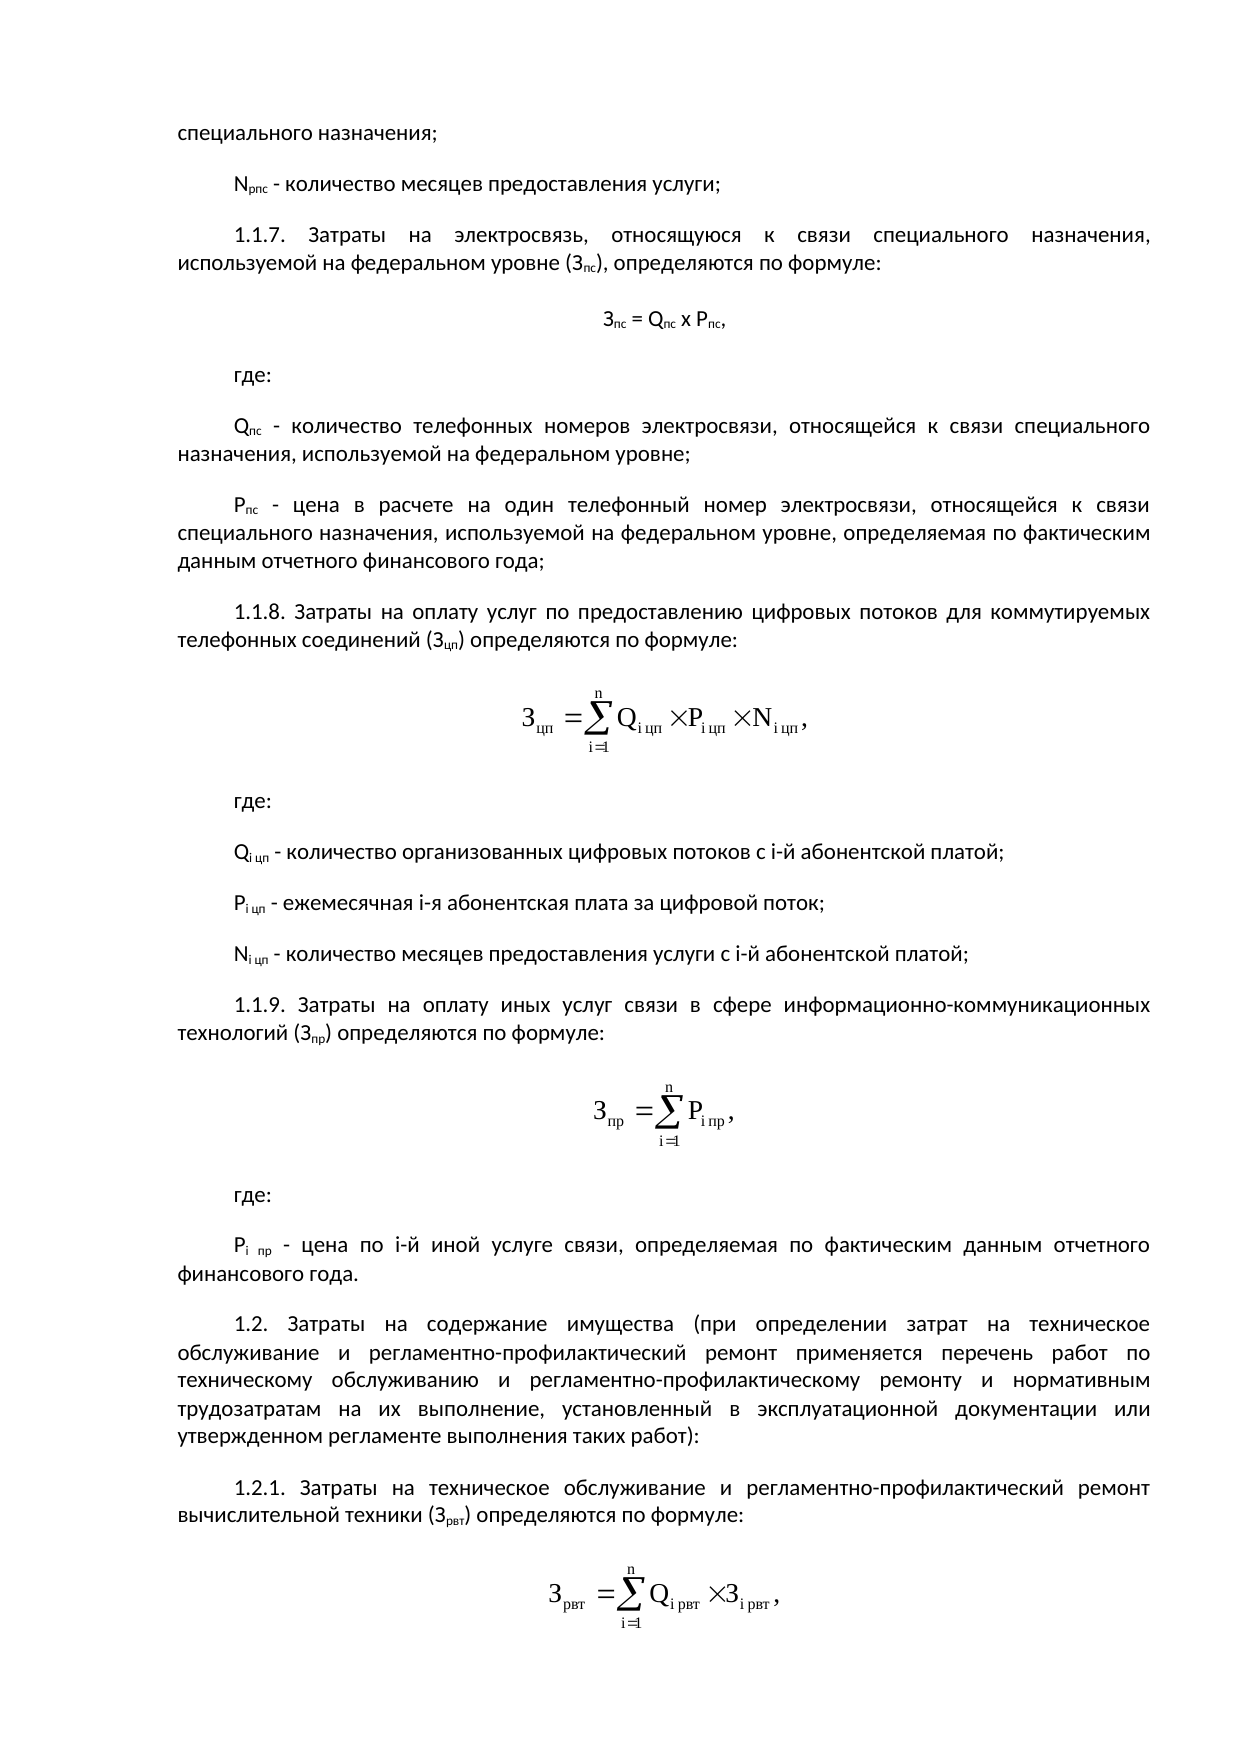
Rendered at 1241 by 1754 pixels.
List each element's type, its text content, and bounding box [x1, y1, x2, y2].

text 1.1.7. Затраты на электросвязь, относящуюся к связи специального назначения, используемой на федеральном уровне (Зпс), определяются по формуле: [177, 220, 1152, 276]
text 1.1.8. Затраты на оплату услуг по предоставлению цифровых потоков для коммутируемых телефонных соединений (Зцп) определяются по формуле: [177, 597, 1152, 653]
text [177, 118, 1152, 146]
text 1.2.1. Затраты на техническое обслуживание и регламентно-профилактический ремонт вычислительной техники (Зрвт) определяются по формуле: [177, 1473, 1152, 1529]
text Зпс = Qпс x Pпс, [177, 304, 1152, 332]
text где: [177, 786, 1152, 814]
text Pпс - цена в расчете на один телефонный номер электросвязи, относящейся к связи специального назначения, используемой на федеральном уровне, определяемая по фактическим данным отчетного финансового года; [177, 490, 1152, 574]
text где: [177, 360, 1152, 388]
text 1.2. Затраты на содержание имущества (при определении затрат на техническое обслуживание и регламентно-профилактический ремонт применяется перечень работ по техническому обслуживанию и регламентно-профилактическому ремонту и нормативным трудозатратам на их выполнение, установленный в эксплуатационной документации или утвержденном регламенте выполнения таких работ): [177, 1309, 1152, 1450]
text Ni цп - количество месяцев предоставления услуги с i-й абонентской платой; [177, 939, 1152, 967]
text где: [177, 1180, 1152, 1208]
text 1.1.9. Затраты на оплату иных услуг связи в сфере информационно-коммуникационных технологий (Зпр) определяются по формуле: [177, 990, 1152, 1046]
text Pi цп - ежемесячная i-я абонентская плата за цифровой поток; [177, 888, 1152, 916]
text Qi цп - количество организованных цифровых потоков с i-й абонентской платой; [177, 837, 1152, 865]
text Pi пр - цена по i-й иной услуге связи, определяемая по фактическим данным отчетного финансового года. [177, 1231, 1152, 1287]
text Nрпс - количество месяцев предоставления услуги; [177, 169, 1152, 197]
text Qпс - количество телефонных номеров электросвязи, относящейся к связи специального назначения, используемой на федеральном уровне; [177, 411, 1152, 467]
